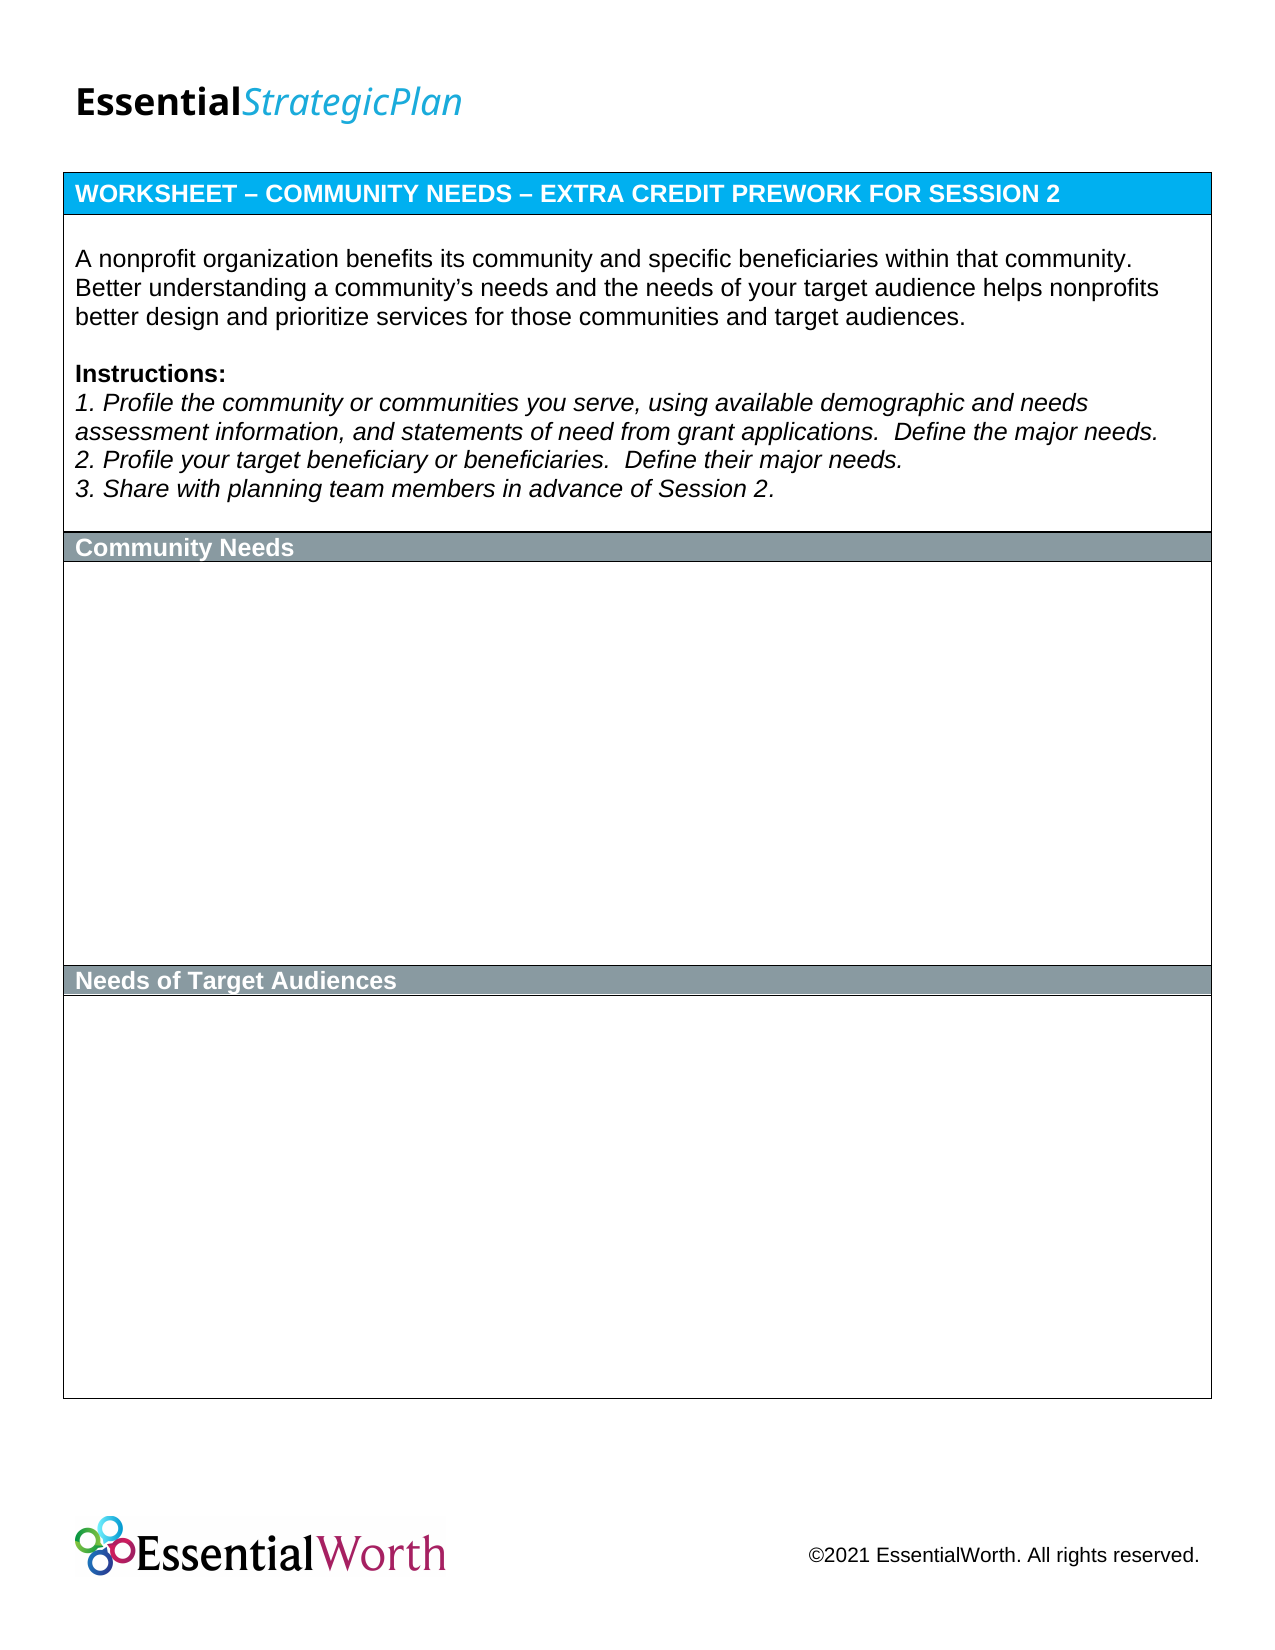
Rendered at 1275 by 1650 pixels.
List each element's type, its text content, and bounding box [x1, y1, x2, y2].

table_cell Community Needs [64, 533, 1211, 561]
table_header WORKSHEET – COMMUNITY NEEDS – EXTRA CREDIT PREWORK FOR SESSION 2 [64, 173, 1211, 214]
table_cell A nonprofit organization benefits its community and specific beneficiaries within that community. Better understanding a community’s needs and the needs of your target audience helps nonprofits better design and prioritize services for those communities and target audiences. Instructions: 1. Profile the community or communities you serve, using available demographic and needs assessment information, and statements of need from grant applications. Define the major needs. 2. Profile your target beneficiary or beneficiaries. Define their major needs. 3. Share with planning team members in advance of Session 2. [64, 215, 1211, 531]
table_cell Needs of Target Audiences [64, 966, 1211, 994]
picture [75, 1516, 446, 1577]
table_cell [64, 996, 1211, 1398]
table_cell [64, 562, 1211, 965]
